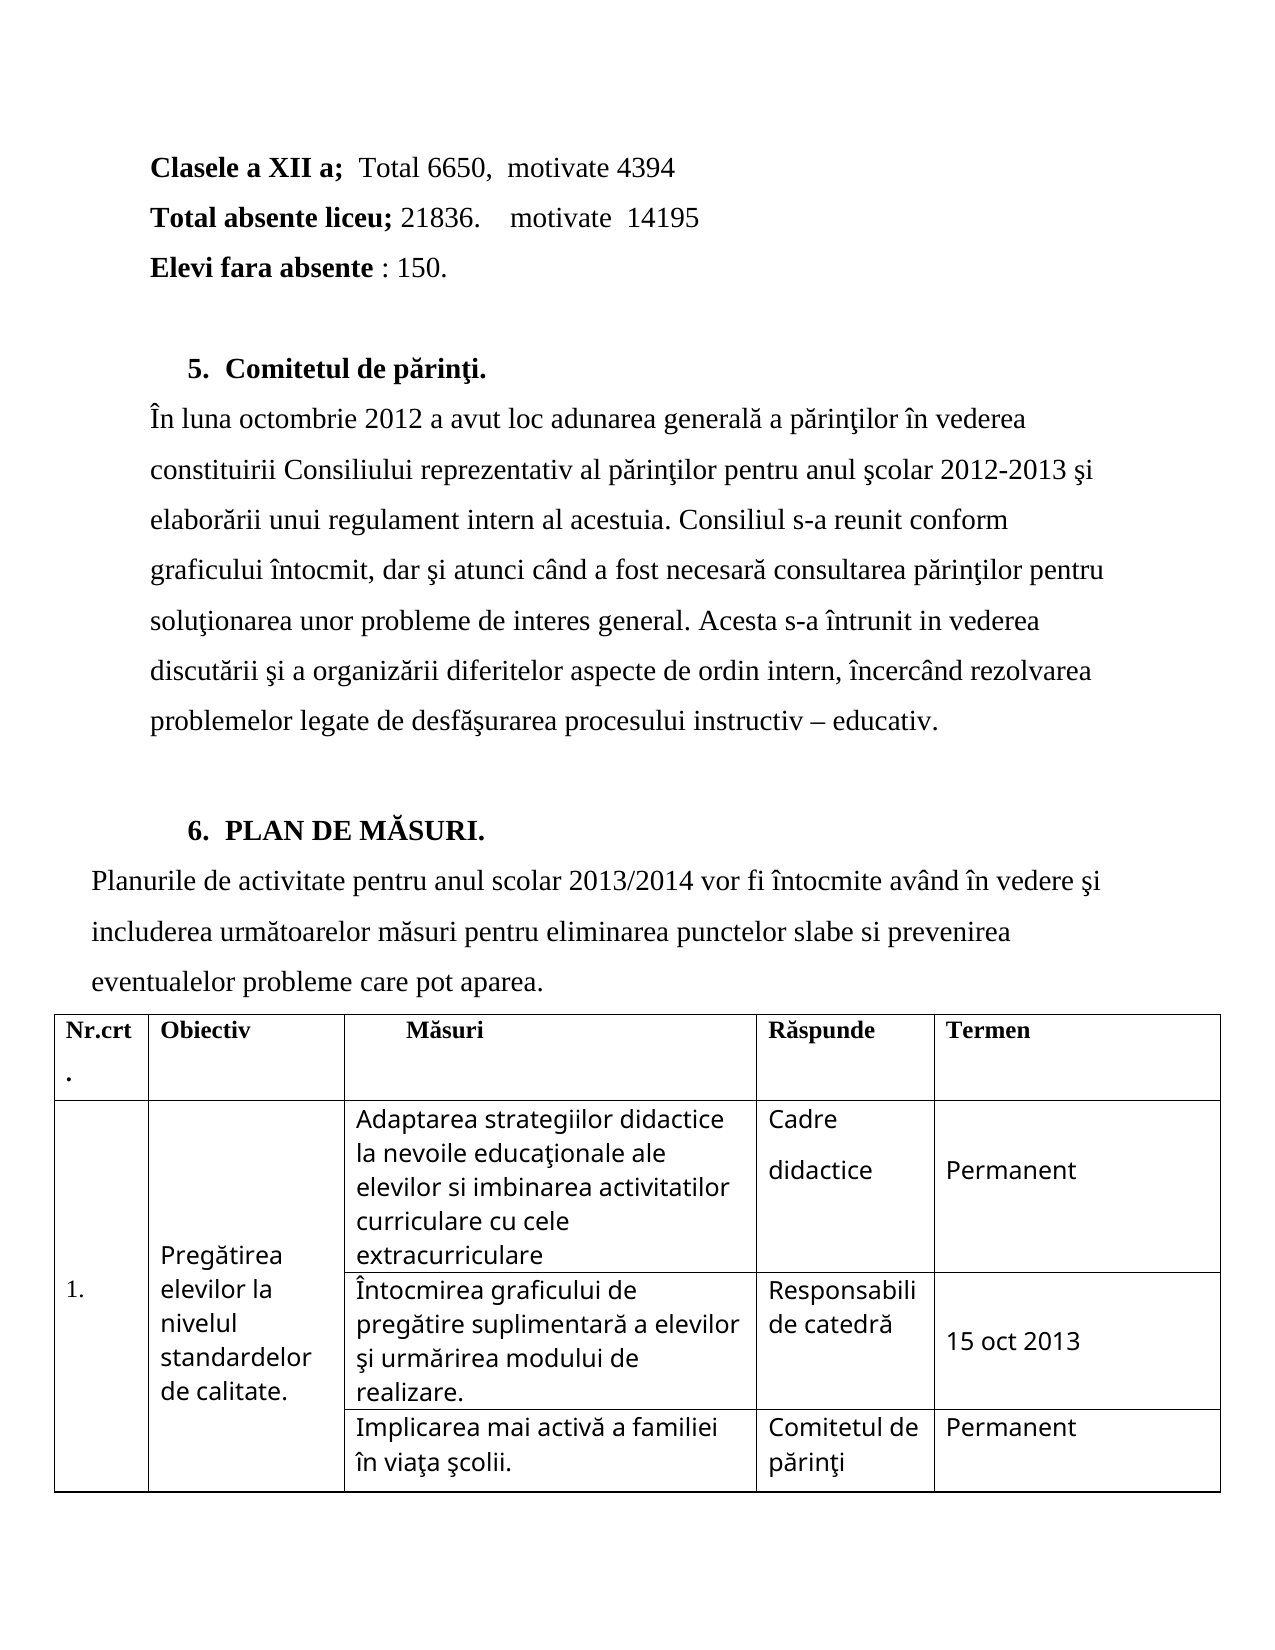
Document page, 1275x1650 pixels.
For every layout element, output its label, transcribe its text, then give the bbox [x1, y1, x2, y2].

table_cell 15 oct 2013 [935, 1273, 1220, 1409]
table_cell Permanent [935, 1410, 1220, 1491]
text Total absente liceu; 21836. motivate 14195 [150, 200, 1125, 234]
table_header Termen [935, 1015, 1220, 1100]
table_cell Pregătirea elevilor la nivelul standardelor de calitate. [149, 1101, 344, 1491]
table_cell Implicarea mai activă a familiei în viaţa şcolii. [345, 1410, 756, 1491]
table_header Nr.crt. [55, 1015, 148, 1100]
table_cell Întocmirea graficului de pregătire suplimentară a elevilor şi urmărirea modului de realizare. [345, 1273, 756, 1409]
table_cell Responsabili de catedră [757, 1273, 934, 1409]
table_cell Cadre didactice [757, 1101, 934, 1272]
table_header Obiectiv [149, 1015, 344, 1100]
text În luna octombrie 2012 a avut loc adunarea generală a părinţilor în vederea constituirii Consiliului reprezentativ al părinţilor pentru anul şcolar 2012-2013 şi elaborării unui regulament intern al acestuia. Consiliul s-a reunit conform graficului întocmit, dar şi atunci când a fost necesară consultarea părinţilor pentru soluţionarea unor probleme de interes general. Acesta s-a întrunit in vederea discutării şi a organizării diferitelor aspecte de ordin intern, încercând rezolvarea problemelor legate de desfăşurarea procesului instructiv – educativ. [150, 402, 1125, 737]
table_cell 1. [55, 1101, 148, 1491]
table_header Răspunde [757, 1015, 934, 1100]
table_cell Permanent [935, 1101, 1220, 1272]
table_cell Comitetul de părinţi [757, 1410, 934, 1491]
text Clasele a XII a; Total 6650, motivate 4394 [150, 150, 1125, 183]
table_header Măsuri [345, 1015, 756, 1100]
list Comitetul de părinţi. [187, 351, 1125, 385]
table_cell Adaptarea strategiilor didactice la nevoile educaţionale ale elevilor si imbinarea activitatilor curriculare cu cele extracurriculare [345, 1101, 756, 1272]
list PLAN DE MĂSURI. [187, 813, 1125, 847]
text Elevi fara absente : 150. [150, 251, 1125, 284]
text Planurile de activitate pentru anul scolar 2013/2014 vor fi întocmite având în vedere şi includerea următoarelor măsuri pentru eliminarea punctelor slabe si prevenirea eventualelor probleme care pot aparea. [91, 863, 1125, 998]
